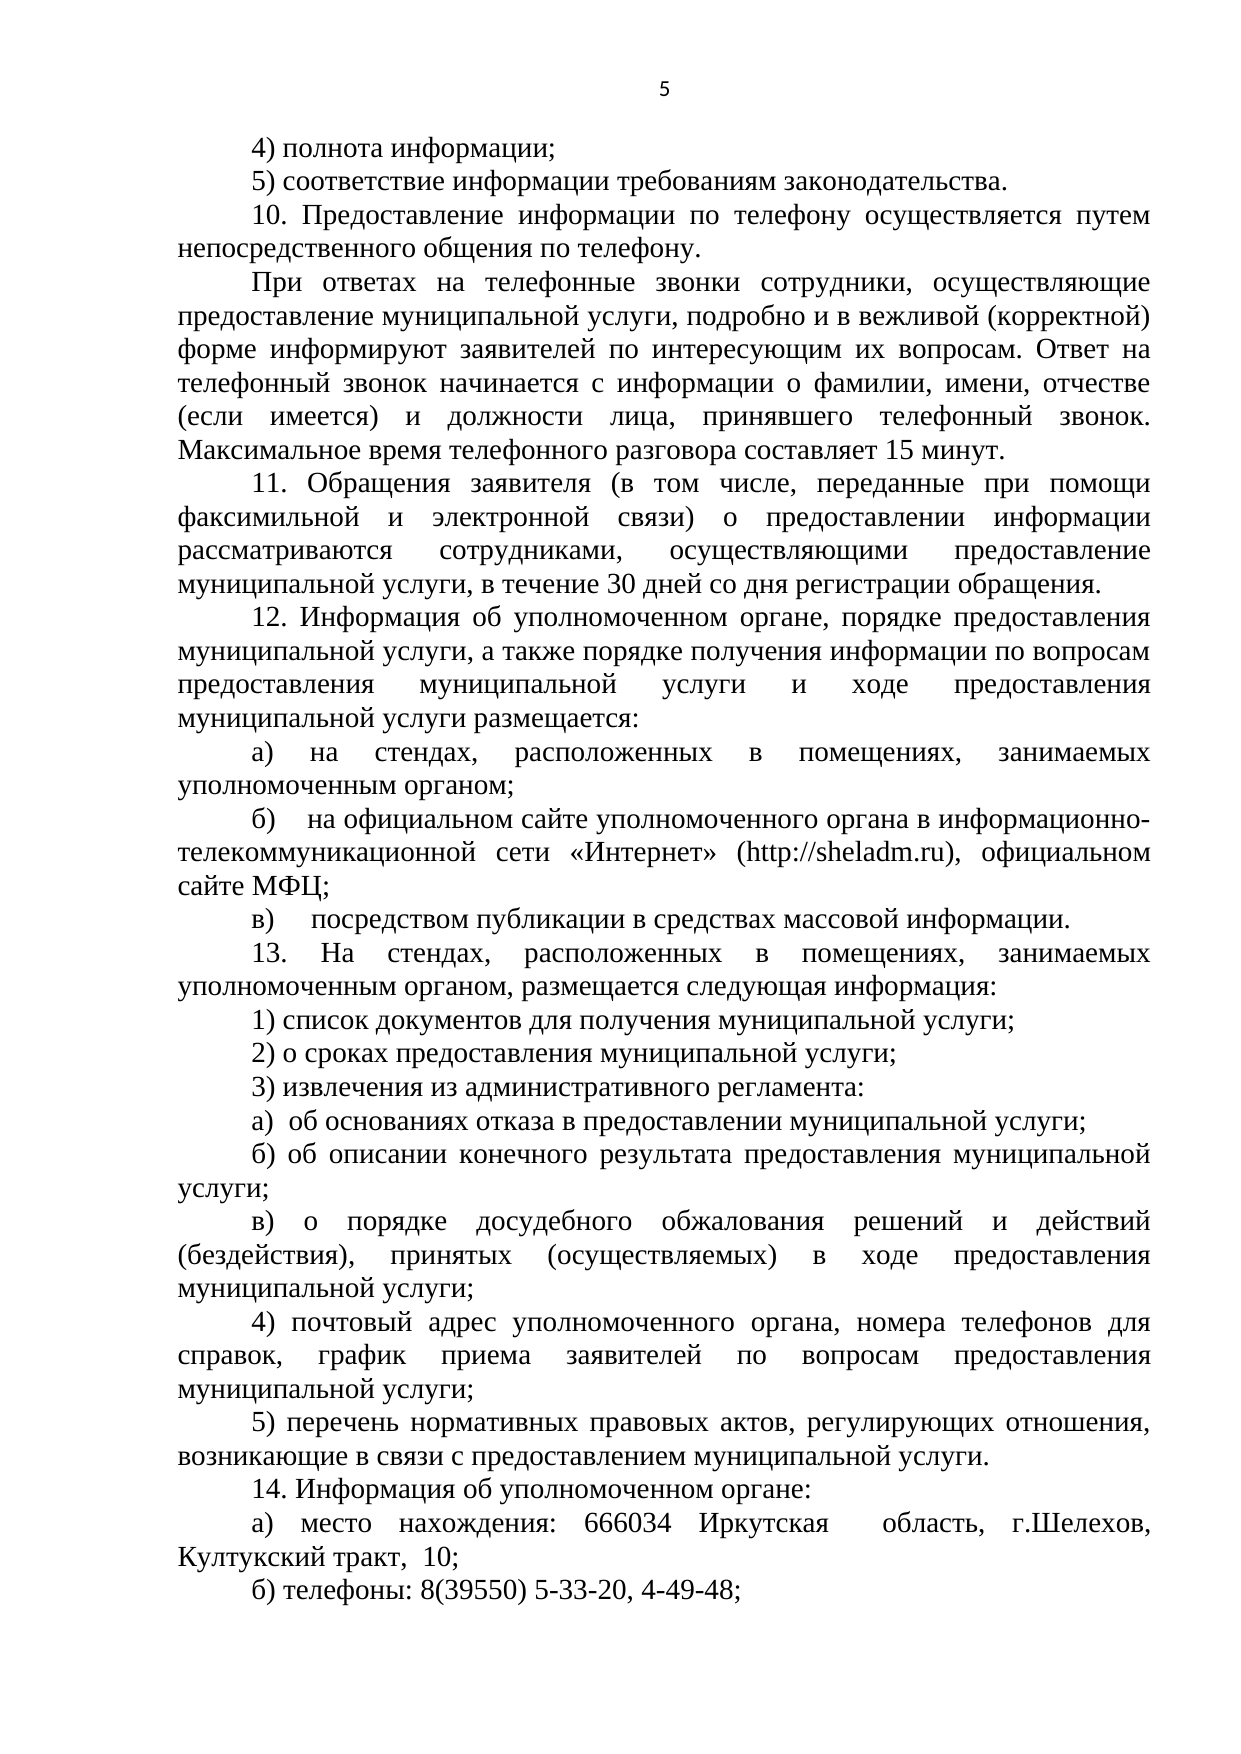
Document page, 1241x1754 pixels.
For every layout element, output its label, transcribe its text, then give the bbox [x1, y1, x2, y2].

list 5) соответствие информации требованиям законодательства. [177, 163, 1152, 197]
list 1) список документов для получения муниципальной услуги; [177, 1002, 1152, 1036]
list 5) перечень нормативных правовых актов, регулирующих отношения, возникающие в связи с предоставлением муниципальной услуги. [177, 1404, 1152, 1472]
list 2) о сроках предоставления муниципальной услуги; [177, 1036, 1152, 1069]
list 10. Предоставление информации по телефону осуществляется путем непосредственного общения по телефону. [177, 197, 1152, 264]
list б) на официальном сайте уполномоченного органа в информационно-телекоммуникационной сети «Интернет» (http://sheladm.ru), официальном сайте МФЦ; [177, 801, 1152, 901]
list б) телефоны: 8(39550) 5-33-20, 4-49-48; [177, 1572, 1152, 1606]
list б) об описании конечного результата предоставления муниципальной услуги; [177, 1136, 1152, 1203]
list 4) почтовый адрес уполномоченного органа, номера телефонов для справок, график приема заявителей по вопросам предоставления муниципальной услуги; [177, 1304, 1152, 1404]
list 4) полнота информации; [177, 130, 1152, 163]
list а) место нахождения: 666034 Иркутская область, г.Шелехов, Култукский тракт, 10; [177, 1505, 1152, 1572]
list в) посредством публикации в средствах массовой информации. [177, 901, 1152, 935]
list 14. Информация об уполномоченном органе: [177, 1472, 1152, 1505]
list При ответах на телефонные звонки сотрудники, осуществляющие предоставление муниципальной услуги, подробно и в вежливой (корректной) форме информируют заявителей по интересующим их вопросам. Ответ на телефонный звонок начинается с информации о фамилии, имени, отчестве (если имеется) и должности лица, принявшего телефонный звонок. Максимальное время телефонного разговора составляет 15 минут. [177, 264, 1152, 465]
list 13. На стендах, расположенных в помещениях, занимаемых уполномоченным органом, размещается следующая информация: [177, 935, 1152, 1002]
list 3) извлечения из административного регламента: [177, 1069, 1152, 1103]
list 11. Обращения заявителя (в том числе, переданные при помощи факсимильной и электронной связи) о предоставлении информации рассматриваются сотрудниками, осуществляющими предоставление муниципальной услуги, в течение 30 дней со дня регистрации обращения. [177, 465, 1152, 599]
list а) об основаниях отказа в предоставлении муниципальной услуги; [177, 1103, 1152, 1136]
list а) на стендах, расположенных в помещениях, занимаемых уполномоченным органом; [177, 734, 1152, 801]
list в) о порядке досудебного обжалования решений и действий (бездействия), принятых (осуществляемых) в ходе предоставления муниципальной услуги; [177, 1203, 1152, 1304]
list 12. Информация об уполномоченном органе, порядке предоставления муниципальной услуги, а также порядке получения информации по вопросам предоставления муниципальной услуги и ходе предоставления муниципальной услуги размещается: [177, 599, 1152, 734]
